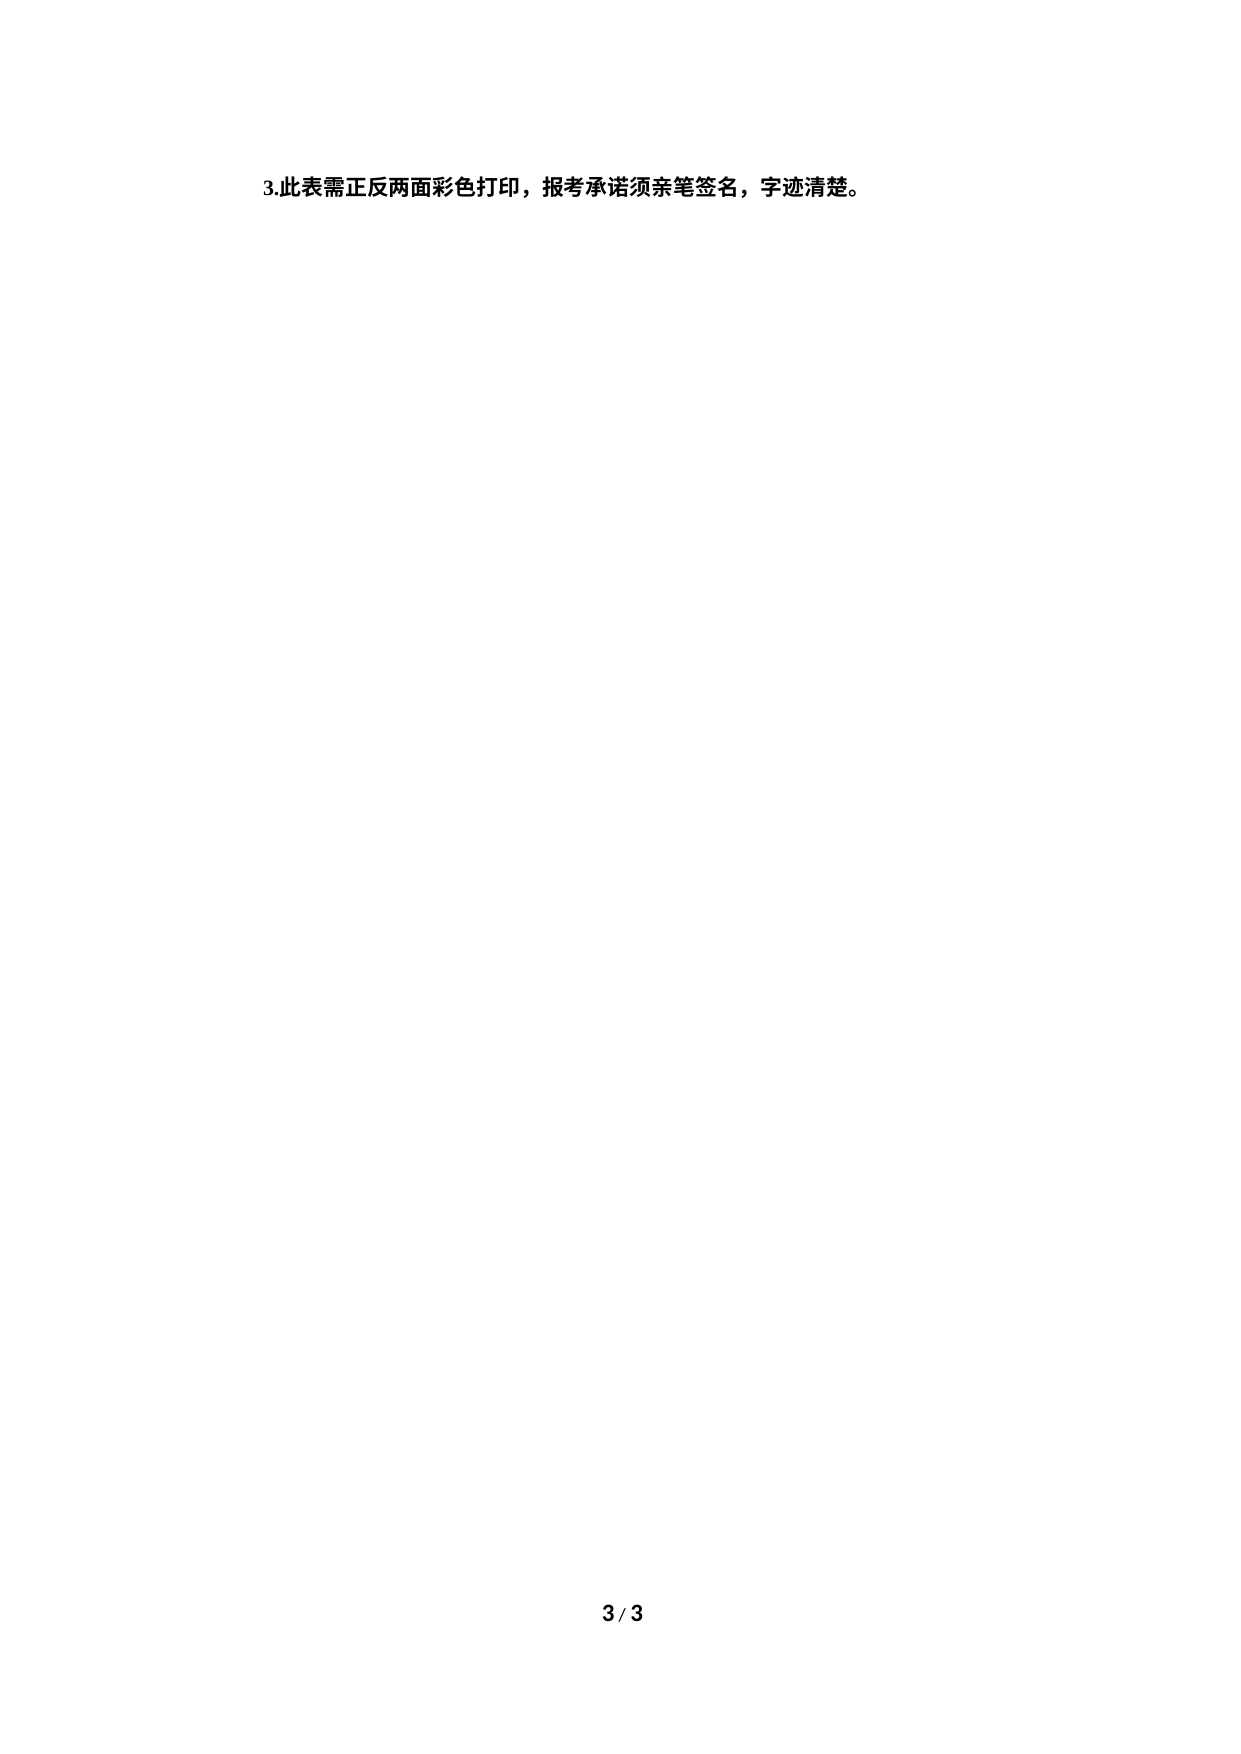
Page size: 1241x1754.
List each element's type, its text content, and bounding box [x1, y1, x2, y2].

text 3.此表需正反两面彩色打印，报考承诺须亲笔签名，字迹清楚。 [187, 158, 1053, 204]
